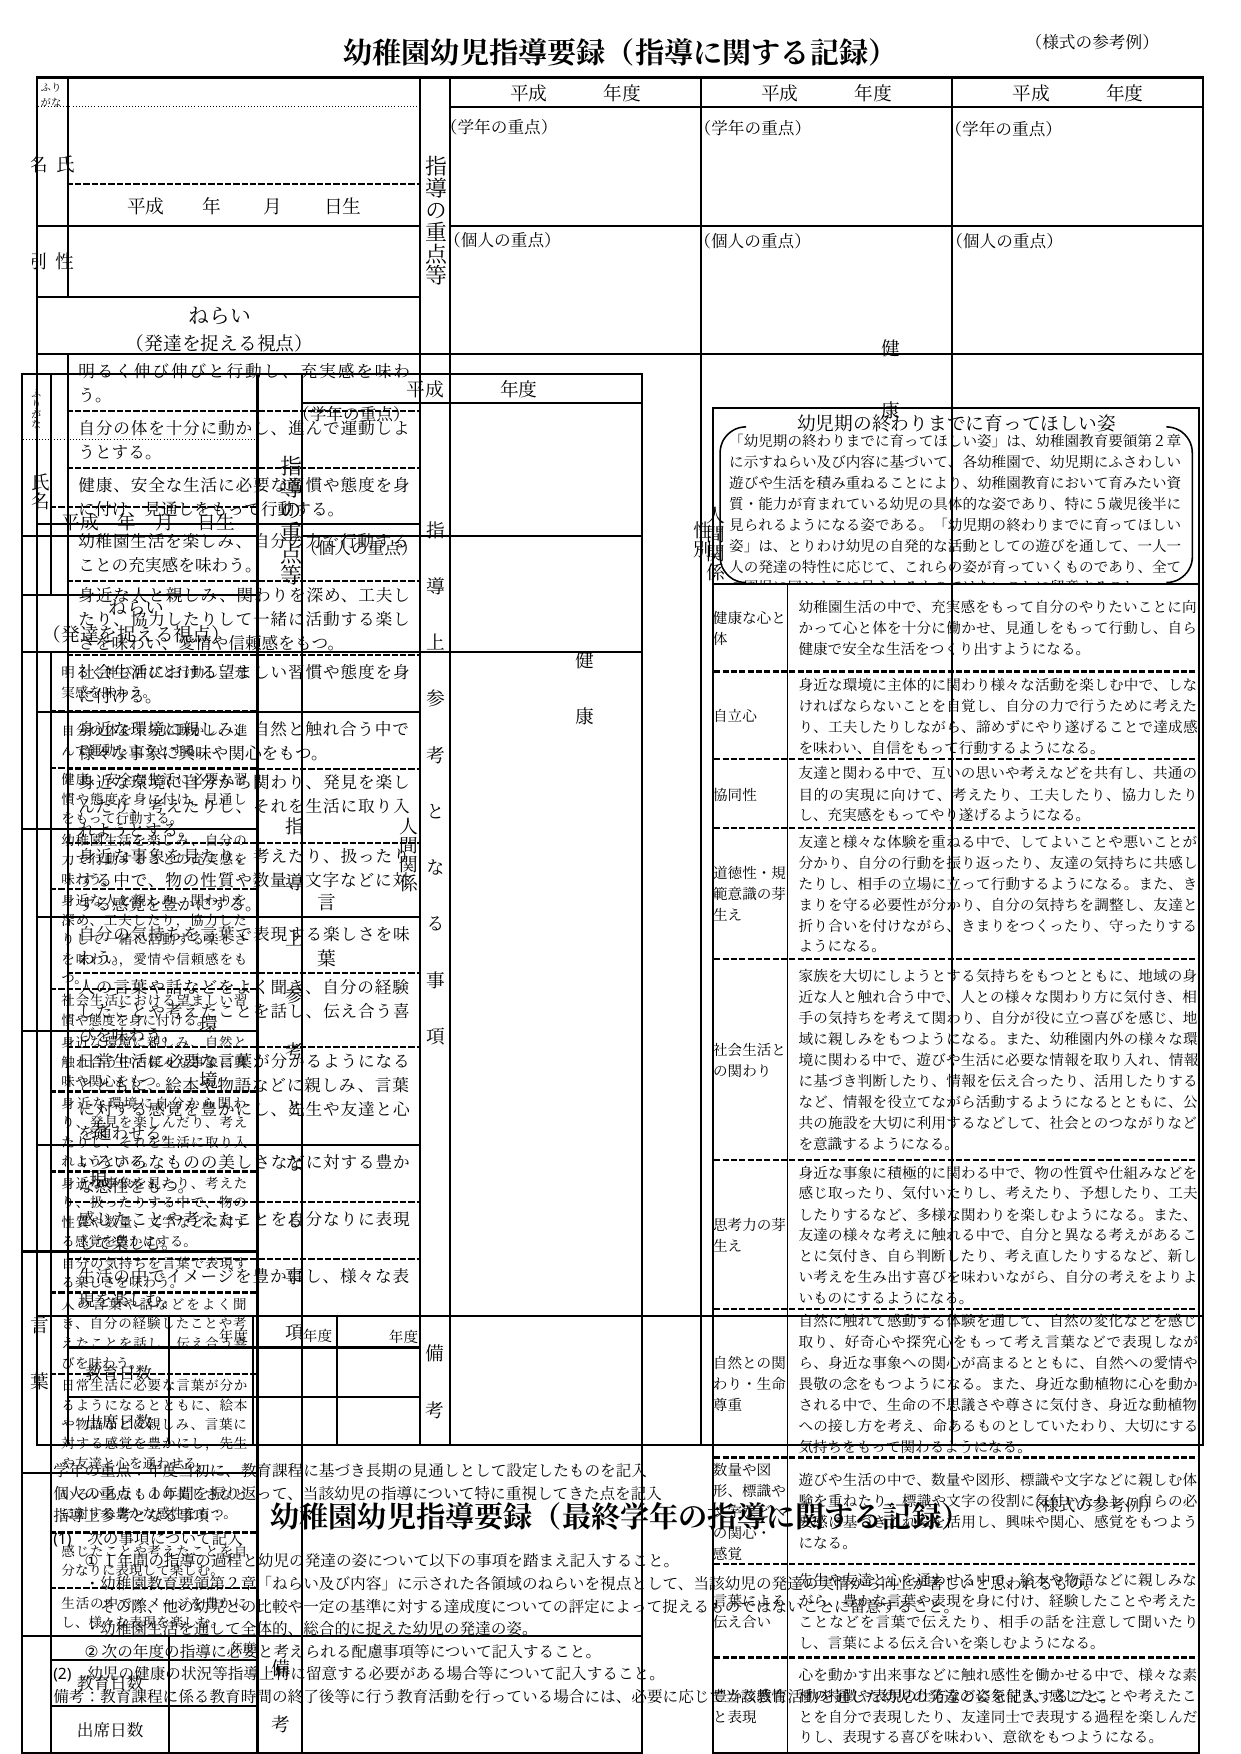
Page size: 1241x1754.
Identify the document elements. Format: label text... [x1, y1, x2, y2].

table_header [69, 79, 419, 106]
table_cell いろいろなものの美しさなどに対する豊かな感性をもつ。 [52, 1474, 256, 1531]
table_cell 健康な心と体 [714, 585, 787, 670]
table_cell [702, 108, 951, 225]
table_cell 健康、安全な生活に必要な習慣や態度を身に付け，見通しをもって行動する。 [52, 767, 256, 828]
table_cell 家族を大切にしようとする気持ちをもつとともに、地域の身近な人と触れ合う中で、人との様々な関わり方に気付き、相手の気持ちを考えて関わり、自分が役に立つ喜びを感じ、地域に親しみをもつようになる。また、幼稚園内外の様々な環境に関わる中で、遊びや生活に必要な情報を取り入れ、情報に基づき判断したり、情報を伝え合ったり、活用したりするなど、情報を役立てながら活動するようになるとともに、公共の施設を大切に利用するなどして、社会とのつながりなどを意識するようになる。 [788, 958, 1198, 1159]
table_cell [23, 1253, 50, 1472]
table_cell [303, 404, 641, 535]
table_cell [170, 1707, 256, 1752]
table_cell 明るく伸び伸びと行動し、充実感を味わう。 [69, 355, 419, 373]
table_cell 社会生活における望ましい習慣や態度を身に付ける。 [52, 988, 256, 1030]
table_cell 自分の気持ちを言葉で表現する楽しさを味わう。 [52, 1253, 256, 1291]
table_cell [23, 439, 50, 535]
table_header [52, 375, 256, 439]
table_header 平成 年度 [953, 79, 1202, 106]
table_cell [170, 1637, 256, 1658]
table_header [23, 375, 50, 439]
table_cell 自然との関わり・生命尊重 [714, 1308, 787, 1456]
table_cell [38, 355, 67, 373]
table_cell [23, 1032, 50, 1250]
table_cell [69, 227, 419, 296]
table_cell [23, 830, 50, 1030]
table_cell 豊かな感性と表現 [714, 1656, 787, 1752]
table_cell [38, 106, 67, 225]
table_header [421, 79, 449, 353]
table_cell 数量や図形、標識や文字などへの関心・ 感覚 [714, 1456, 787, 1563]
table_cell [451, 227, 700, 353]
table_cell [643, 1317, 700, 1443]
table_cell 身近な環境に主体的に関わり様々な活動を楽しむ中で、しなければならないことを自覚し、自分の力で行うために考えたり、工夫したりしながら、諦めずにやり遂げることで達成感を味わい、自信をもって行動するようになる。 [788, 670, 1198, 758]
table_cell [303, 1637, 641, 1752]
table_cell [69, 106, 419, 183]
table_header 幼児期の終わりまでに育ってほしい姿 [714, 409, 1198, 582]
table_cell [303, 537, 641, 651]
table_cell [23, 537, 50, 594]
table_cell 自立心 [714, 670, 787, 758]
table_cell 道徳性・規範意識の芽生え [714, 827, 787, 957]
table_cell 平成 年 月 日生 [52, 506, 256, 535]
table_cell 身近な事象に積極的に関わる中で、物の性質や仕組みなどを感じ取ったり、気付いたりし、考えたり、予想したり、工夫したりするなど、多様な関わりを楽しむようになる。また、友達の様々な考えに触れる中で、自分と異なる考えがあることに気付き、自ら判断したり、考え直したりするなど、新しい考えを生み出す喜びを味わいながら、自分の考えをよりよいものにするようになる。 [788, 1159, 1198, 1308]
table_cell [702, 227, 951, 353]
table_cell 自然に触れて感動する体験を通して、自然の変化などを感じ取り、好奇心や探究心をもって考え言葉などで表現しながら、身近な事象への関心が高まるとともに、自然への愛情や畏敬の念をもつようになる。また、身近な動植物に心を動かされる中で、生命の不思議さや尊さに気付き、身近な動植物への接し方を考え、命あるものとしていたわり、大切にする気持ちをもって関わるようになる。 [788, 1308, 1198, 1456]
table_cell 先生や友達と心を通わせる中で、絵本や物語などに親しみながら、豊かな言葉や表現を身に付け、経験したことや考えたことなどを言葉で伝えたり、相手の話を注意して聞いたりし、言葉による伝え合いを楽しむようになる。 [788, 1563, 1198, 1656]
table_header [259, 375, 301, 651]
table_header 平成 年度 [451, 79, 700, 106]
table_cell 生活の中でイメージを豊かにし、様々な表現を楽しむ。 [52, 1587, 256, 1635]
table_cell 身近な環境に自分から関わり、発見を楽しんだり、考えたりし、それを生活に取り入れようとする。 [52, 1090, 256, 1170]
table_cell [451, 355, 700, 1314]
table_cell [23, 1474, 50, 1635]
table_cell [451, 108, 700, 225]
table_cell 身近な人と親しみ、関わりを深め、工夫したり，協力したりして一緒に活動する楽しさを味わい，愛情や信頼感をもつ。 [52, 888, 256, 988]
table_cell 明るく伸び伸びと行動し、充実感を味わう。 [52, 653, 256, 710]
table_cell 言葉による伝え合い [714, 1563, 787, 1656]
table_cell [702, 538, 712, 1314]
table_cell [953, 108, 1202, 225]
table_cell 人の言葉や話などをよく聞き、自分の経験したことや考えたことを話し、伝え合う喜びを味わう。 [52, 1291, 256, 1373]
table_cell [52, 537, 256, 594]
table_cell [52, 439, 256, 506]
table_header [38, 79, 67, 106]
table_cell [23, 1637, 50, 1752]
table_cell [38, 227, 67, 296]
table_cell 身近な環境に親しみ、自然と触れ合う中で様々な事象に興味や関心をもつ。 [52, 1032, 256, 1090]
table_cell 友達と様々な体験を重ねる中で、してよいことや悪いことが分かり、自分の行動を振り返ったり、友達の気持ちに共感したりし、相手の立場に立って行動するようになる。また、きまりを守る必要性が分かり、自分の気持ちを調整し、友達と折り合いを付けながら、きまりをつくったり、守ったりするようになる。 [788, 827, 1198, 957]
table_cell [702, 355, 951, 526]
table_cell 日常生活に必要な言葉が分かるようになるとともに、絵本や物語などに親しみ、言葉に対する感覚を豊かにし，先生や友達と心を通わせる。 [52, 1373, 256, 1472]
table_cell 身近な事象を見たり、考えたり、扱ったりする中で、物の性質や数量、文字などに対する感覚を豊かにする。 [52, 1170, 256, 1250]
table_cell [259, 1637, 301, 1752]
table_cell [170, 1661, 256, 1704]
table_cell [702, 1317, 712, 1443]
table_cell 協同性 [714, 758, 787, 827]
table_cell 幼稚園生活の中で、充実感をもって自分のやりたいことに向かって心と体を十分に働かせ、見通しをもって行動し、自ら健康で安全な生活をつくり出すようになる。 [788, 585, 1198, 670]
table_header 平成 年度 [303, 375, 641, 402]
table_cell [303, 653, 641, 1635]
table_cell 出席日数 [52, 1707, 168, 1752]
table_cell 平成 年 月 日生 [69, 183, 419, 225]
table_cell [953, 355, 1202, 1314]
table_cell 遊びや生活の中で、数量や図形、標識や文字などに親しむ体験を重ねたり、標識や文字の役割に気付いたりし、自らの必要感に基づきこれらを活用し、興味や関心、感覚をもつようになる。 [788, 1456, 1198, 1563]
table_cell [23, 653, 50, 828]
table_header 平成 年度 [702, 79, 951, 106]
table_cell [52, 1637, 168, 1658]
table_cell [23, 596, 256, 651]
table_cell 社会生活との関わり [714, 958, 787, 1159]
table_cell 幼稚園生活を楽しみ、自分の力で行動することの充実感を味わう。 [52, 830, 256, 888]
table_cell [421, 355, 449, 373]
table_cell [259, 653, 301, 1635]
table_cell [38, 298, 419, 353]
table_cell 友達と関わる中で、互いの思いや考えなどを共有し、共通の目的の実現に向けて、考えたり、工夫したり、協力したりし、充実感をもってやり遂げるようになる。 [788, 758, 1198, 827]
table_cell [953, 227, 1202, 353]
table_cell 感じたことや考えたことを自分なりに表現して楽しむ。 [52, 1531, 256, 1587]
table_cell 自分の体を十分に動かし、進んで運動しようとする。 [52, 710, 256, 767]
table_cell 心を動かす出来事などに触れ感性を働かせる中で、様々な素材の特徴や表現の仕方などに気付き、感じたことや考えたことを自分で表現したり、友達同士で表現する過程を楽しんだりし、表現する喜びを味わい、意欲をもつようになる。 [788, 1656, 1198, 1752]
table_cell 教育日数 [52, 1661, 168, 1704]
table_cell 思考力の芽生え [714, 1159, 787, 1308]
